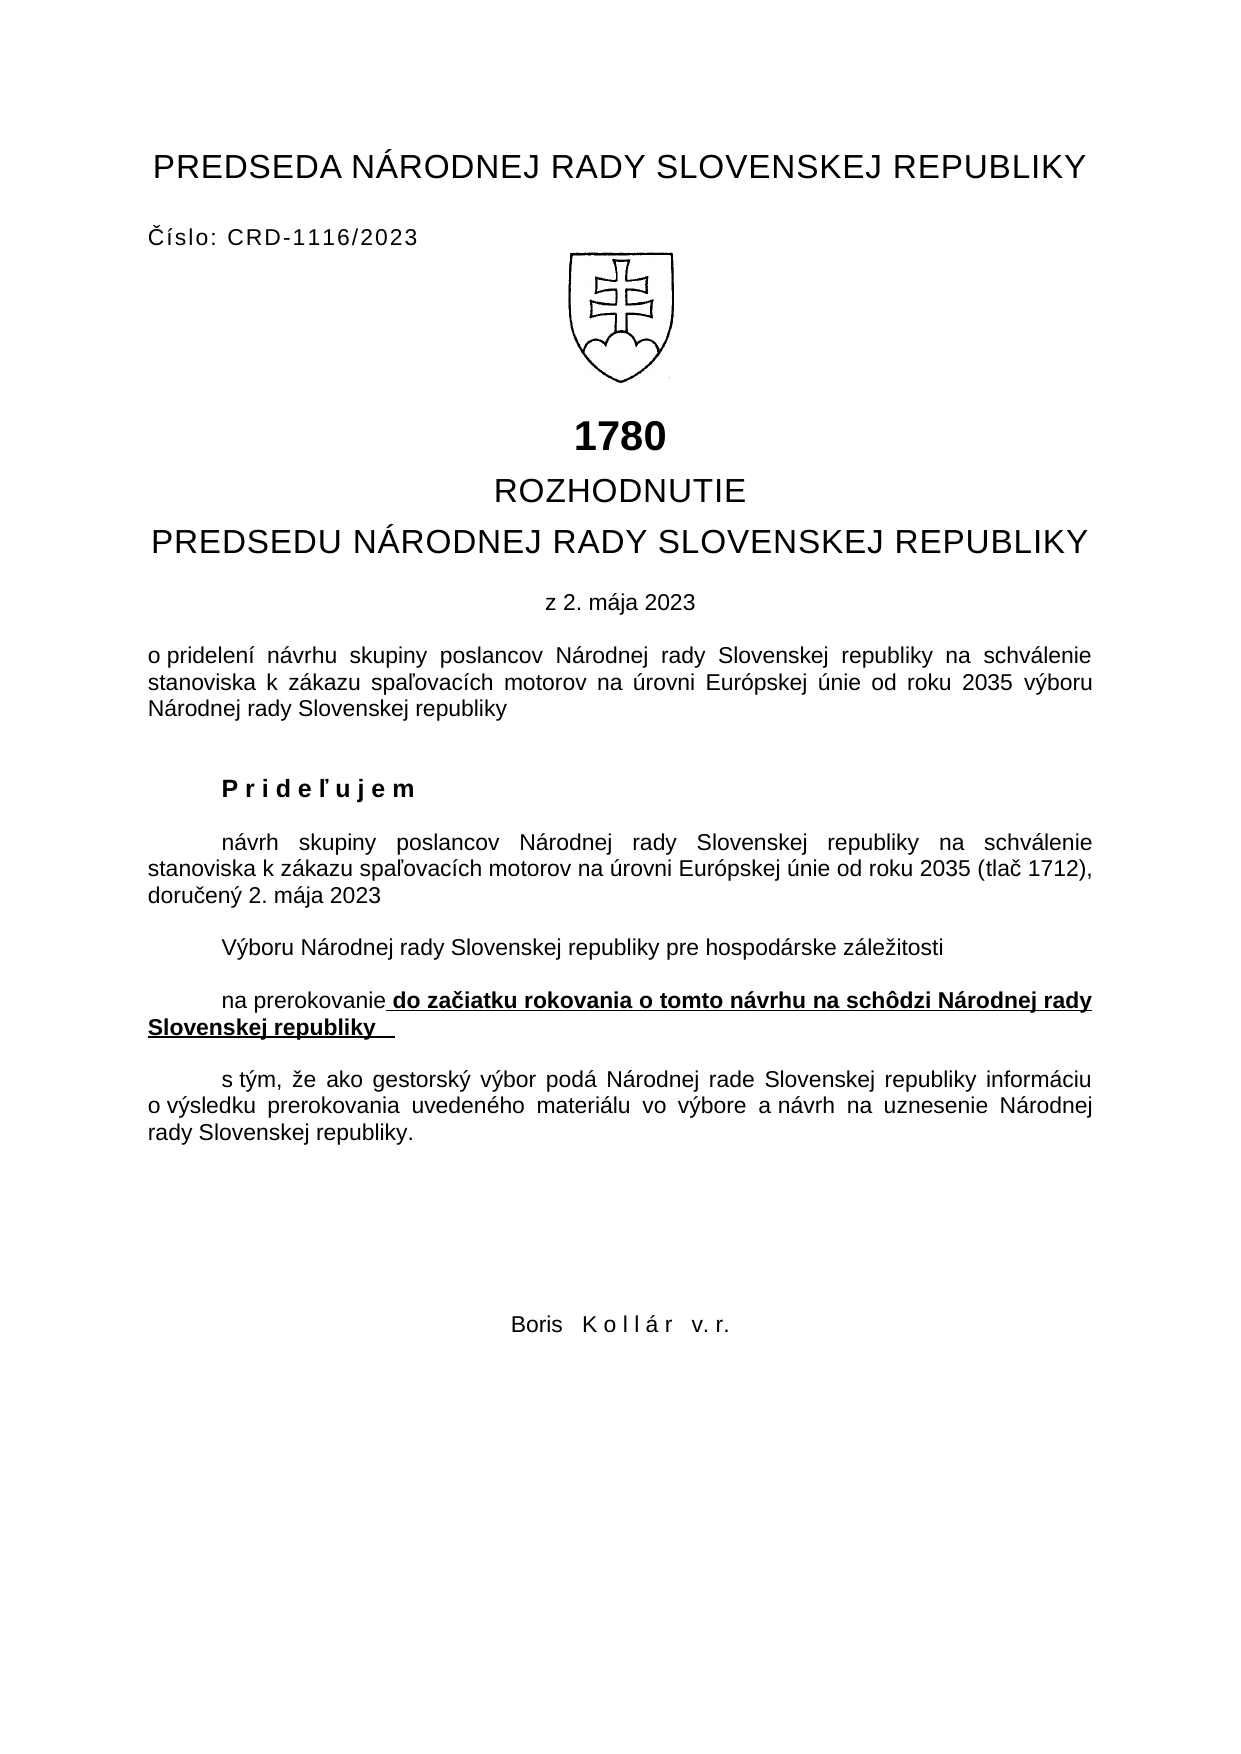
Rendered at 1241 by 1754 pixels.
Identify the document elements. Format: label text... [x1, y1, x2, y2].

text Číslo: CRD-1116/2023 [148, 223, 1093, 250]
text z 2. mája 2023 [148, 589, 1093, 616]
text P r i d e ľ u j e m [148, 774, 1093, 803]
subtitle ROZHODNUTIE [148, 471, 1093, 510]
text na prerokovanie do začiatku rokovania o tomto návrhu na schôdzi Národnej rady Slovenskej republiky [148, 987, 1093, 1040]
text 1780 [148, 411, 1093, 459]
subtitle PREDSEDU NÁRODNEJ RADY SLOVENSKEJ REPUBLIKY [148, 522, 1093, 561]
text návrh skupiny poslancov Národnej rady Slovenskej republiky na schválenie stanoviska k zákazu spaľovacích motorov na úrovni Európskej únie od roku 2035 (tlač 1712), doručený 2. mája 2023 [148, 829, 1093, 908]
text Boris K o l l á r v. r. [148, 1311, 1093, 1337]
subtitle PREDSEDA NÁRODNEJ RADY SLOVENSKEJ REPUBLIKY [148, 148, 1093, 186]
text s tým, že ako gestorský výbor podá Národnej rade Slovenskej republiky informáciu o výsledku prerokovania uvedeného materiálu vo výbore a návrh na uznesenie Národnej rady Slovenskej republiky. [148, 1066, 1093, 1145]
picture [563, 250, 677, 386]
text o pridelení návrhu skupiny poslancov Národnej rady Slovenskej republiky na schválenie stanoviska k zákazu spaľovacích motorov na úrovni Európskej únie od roku 2035 výboru Národnej rady Slovenskej republiky [148, 642, 1093, 721]
text Výboru Národnej rady Slovenskej republiky pre hospodárske záležitosti [148, 934, 1093, 961]
